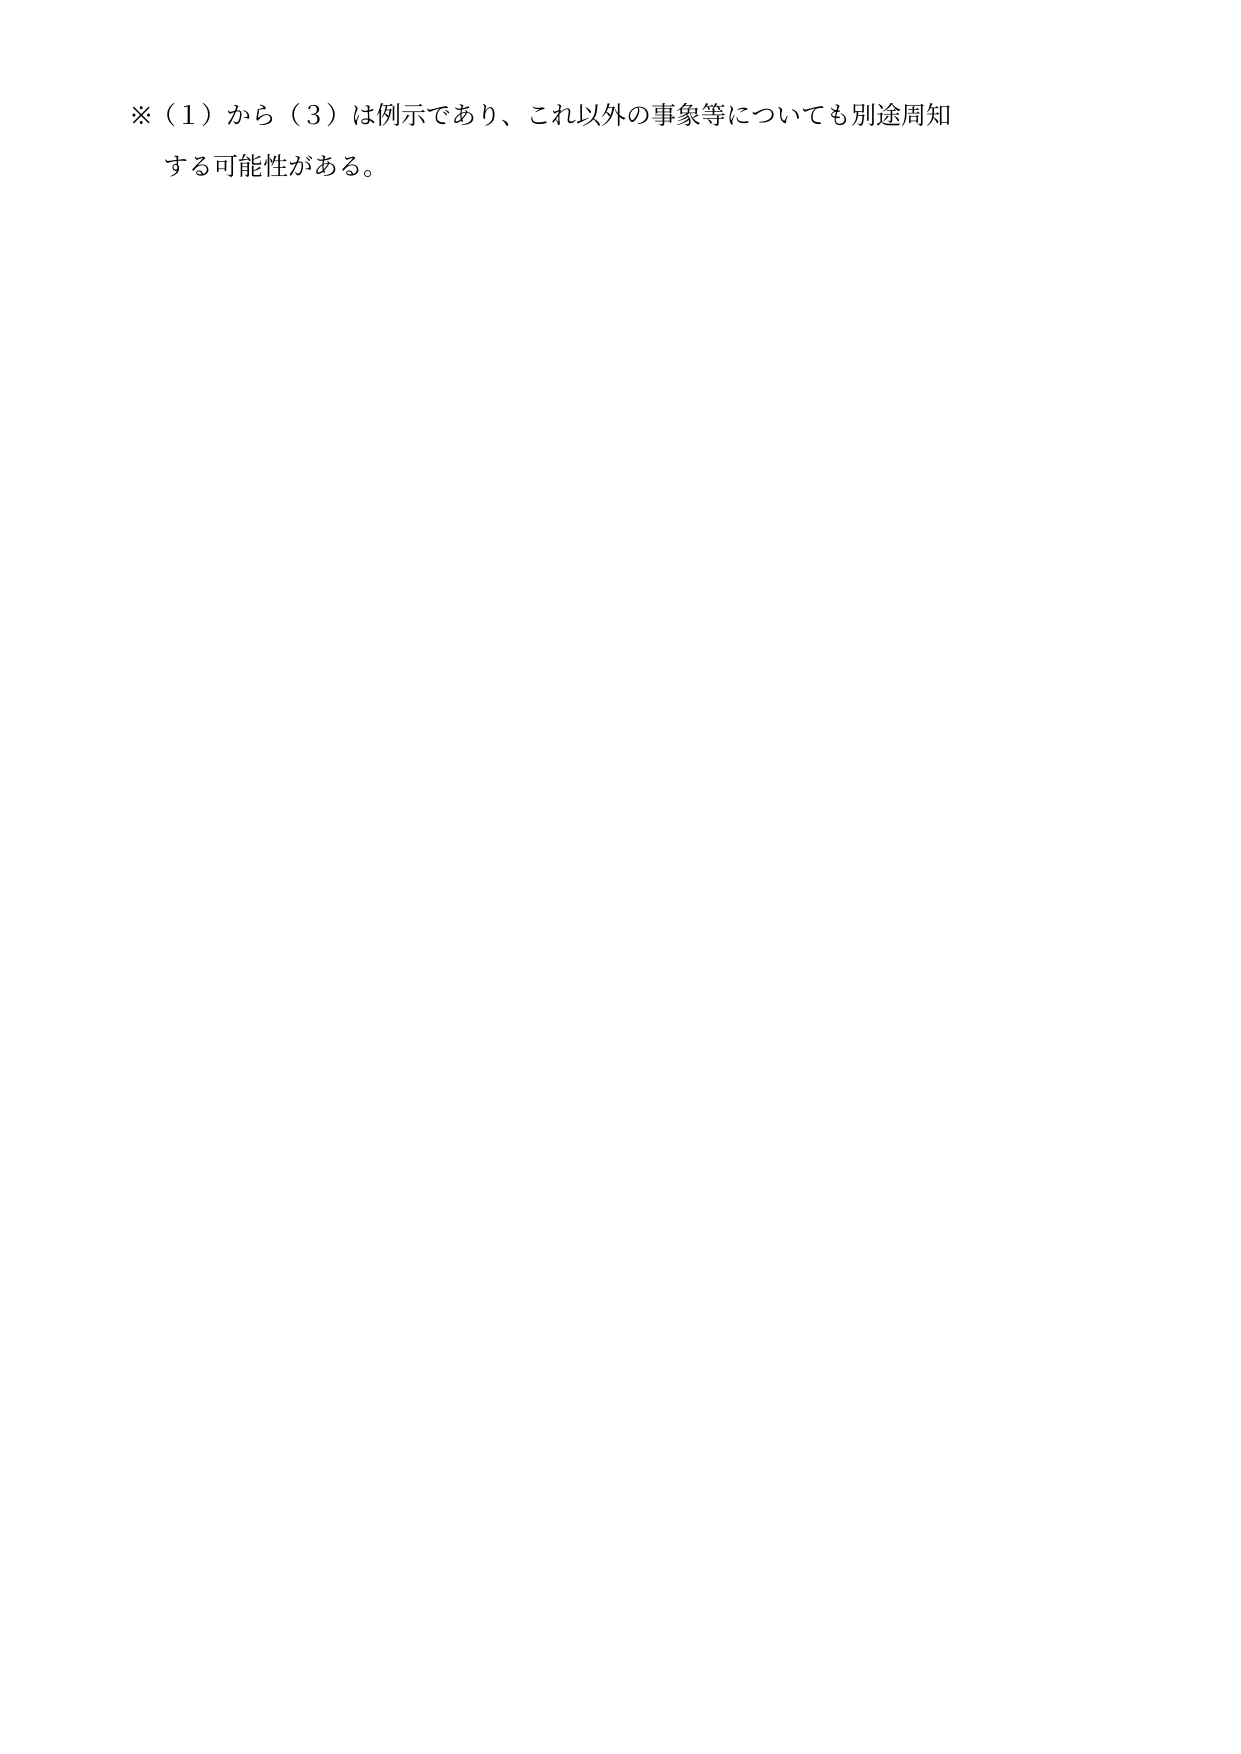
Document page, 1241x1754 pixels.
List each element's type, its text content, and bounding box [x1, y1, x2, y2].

text する可能性がある。 [164, 147, 1150, 183]
text ※（１）から（３）は例示であり、これ以外の事象等についても別途周知 [131, 96, 1150, 132]
